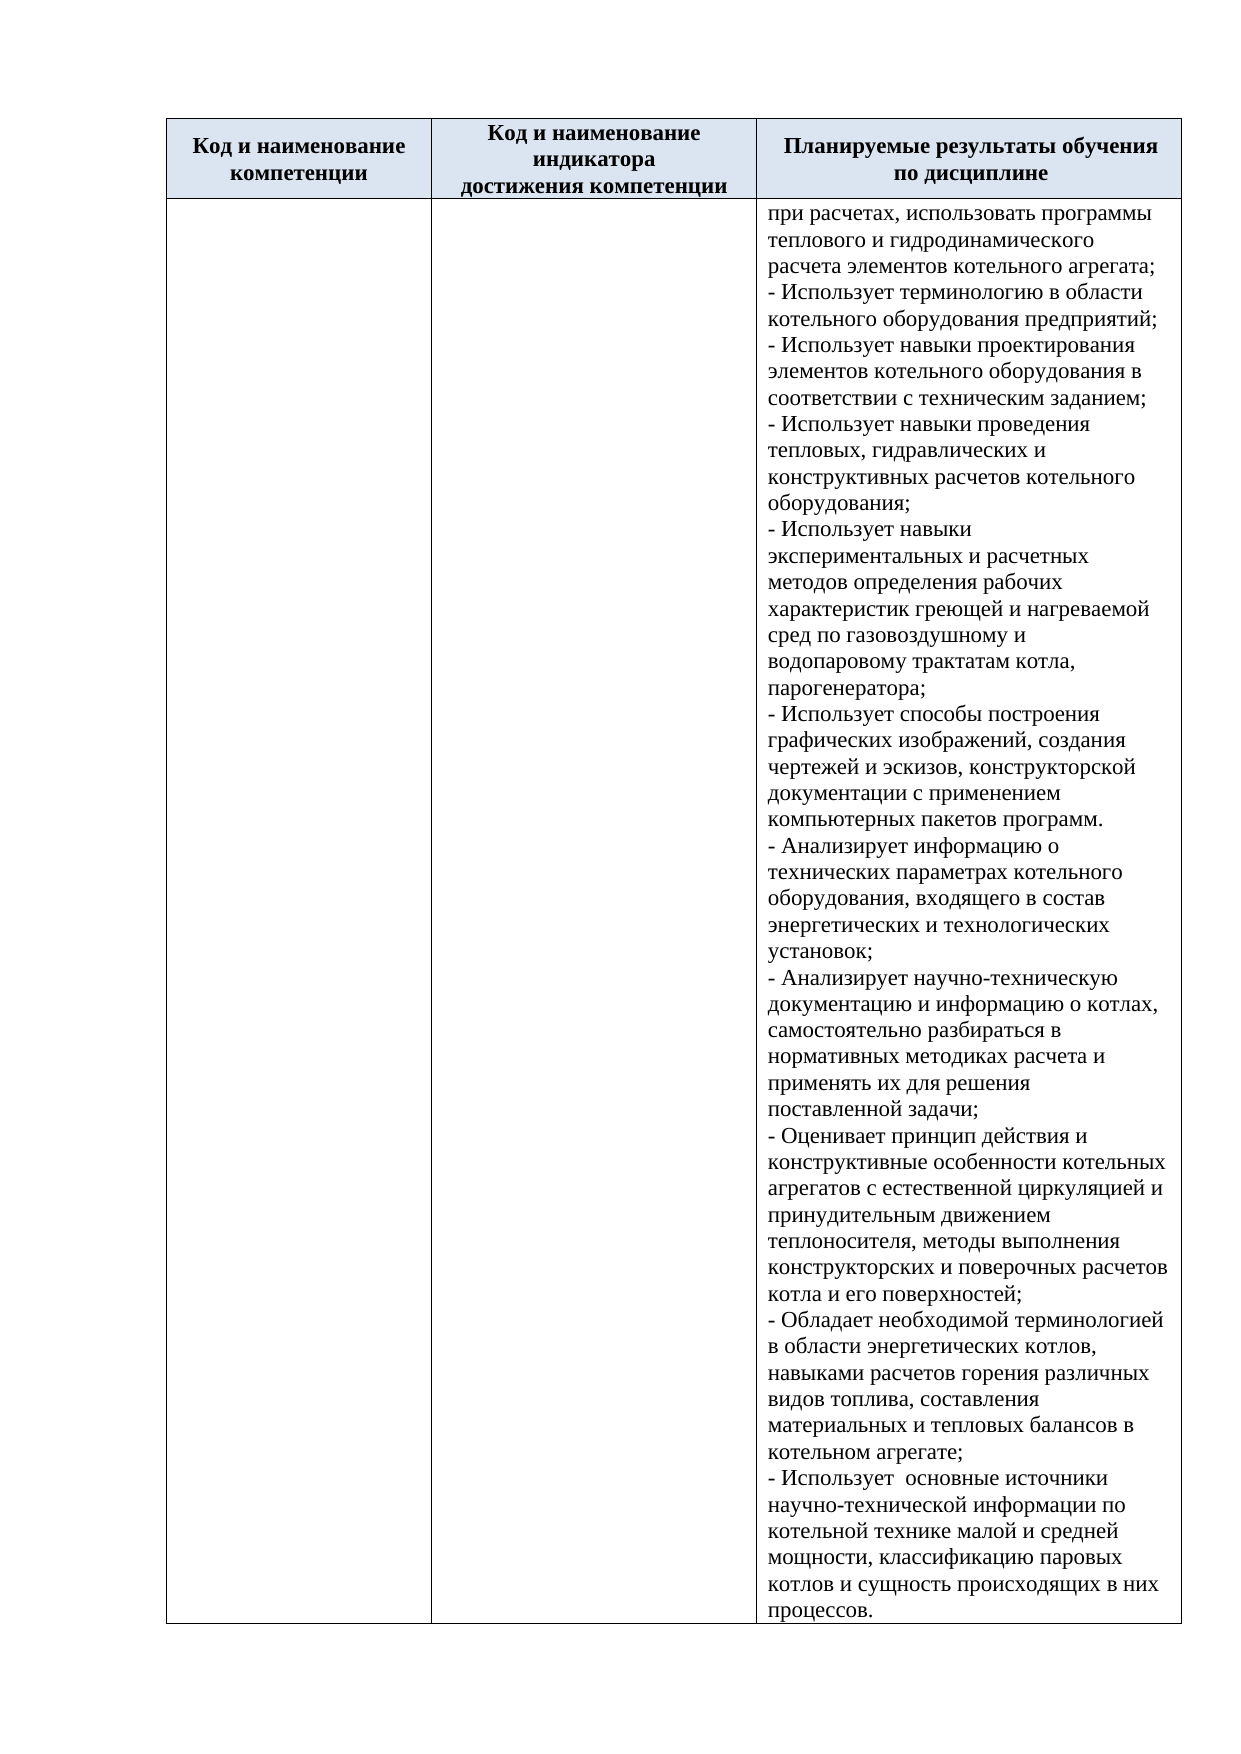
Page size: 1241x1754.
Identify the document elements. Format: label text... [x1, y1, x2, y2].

table_header Планируемые результаты обучения по дисциплине [757, 119, 1181, 198]
table_header Код и наименование компетенции [167, 119, 431, 198]
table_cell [432, 199, 756, 1622]
table_header Код и наименование индикатора достижения компетенции [432, 119, 756, 198]
